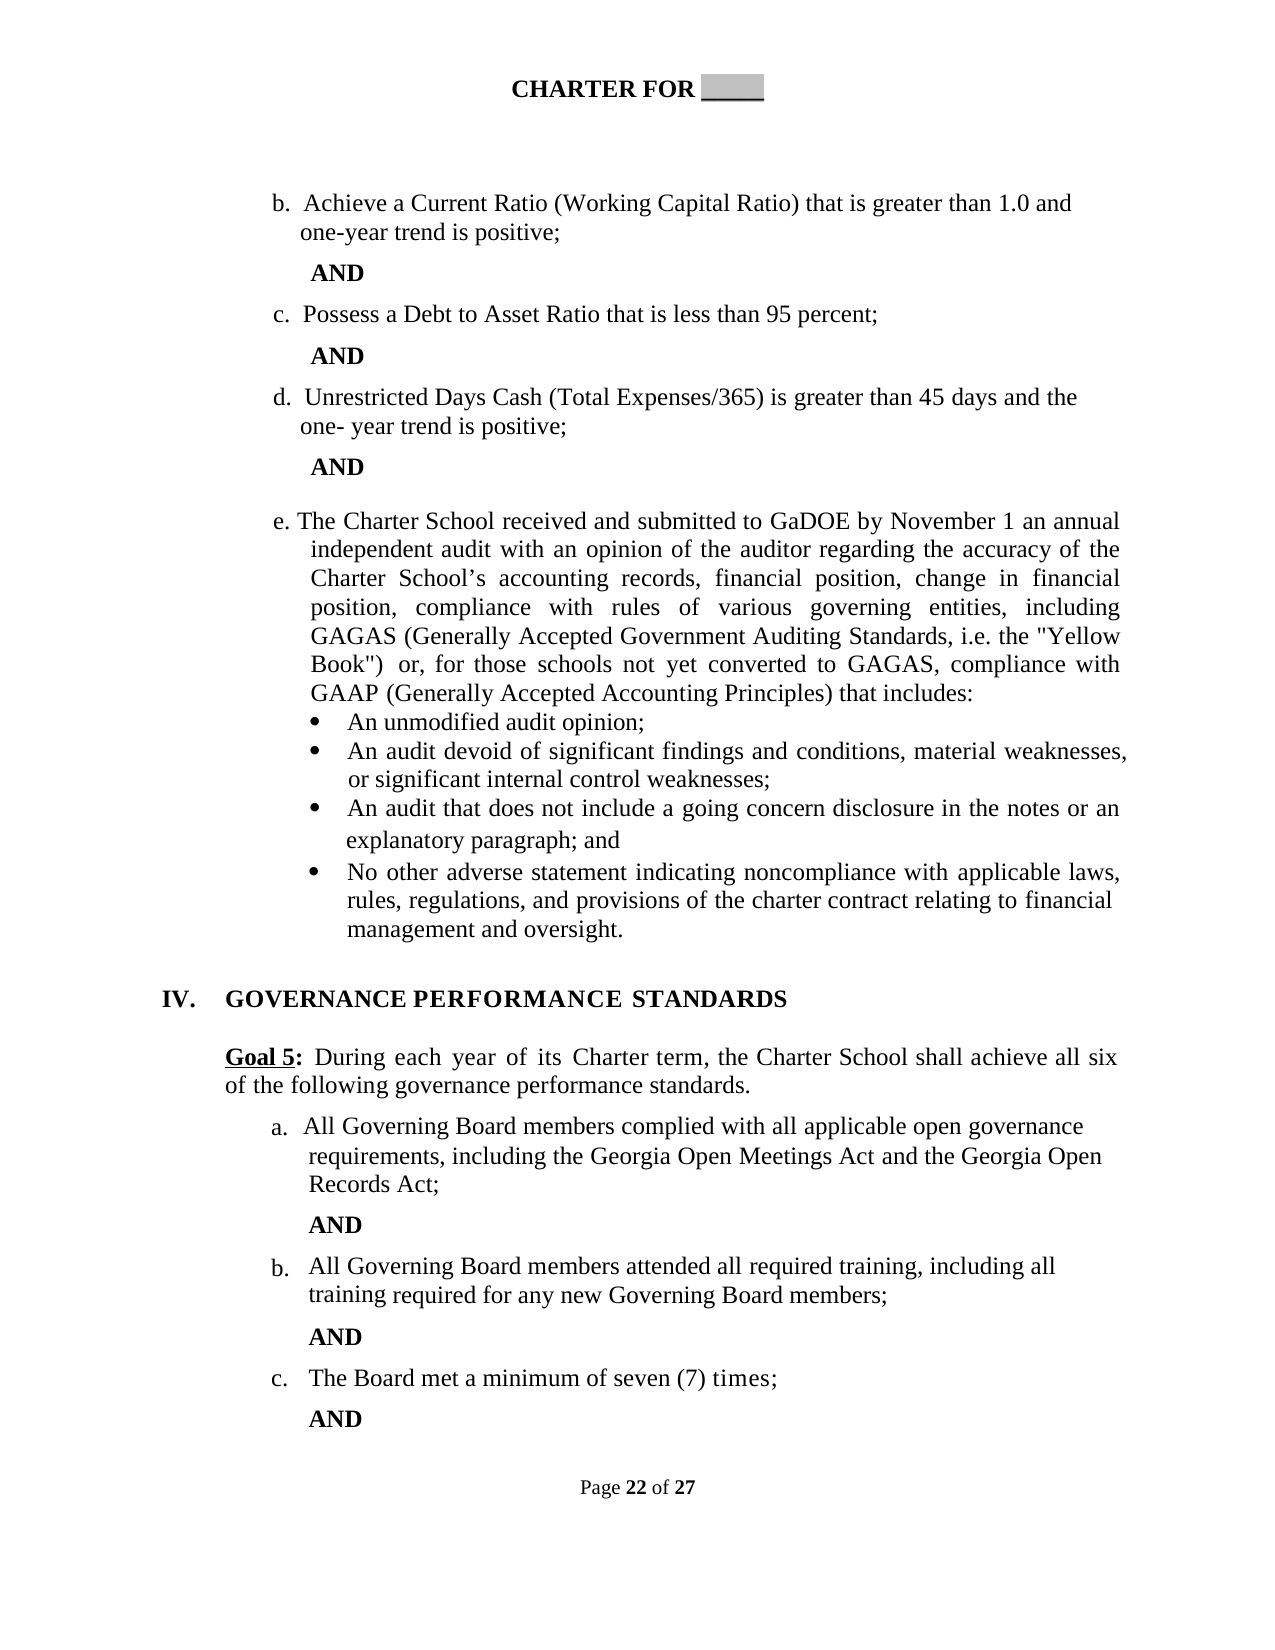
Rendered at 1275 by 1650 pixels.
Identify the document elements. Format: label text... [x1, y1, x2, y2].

text explanatory paragraph; and [346, 825, 1127, 854]
text Goal 5: During each year of its Charter term, the Charter School shall achieve all six of the following governance performance standards. [225, 1042, 1118, 1099]
text c. Possess a Debt to Asset Ratio that is less than 95 percent; [273, 299, 1127, 328]
text b. All Governing Board members attended all required training, including all training required for any new Governing Board members; [271, 1254, 1120, 1309]
text e. The Charter School received and submitted to GaDOE by November 1 an annual independent audit with an opinion of the auditor regarding the accuracy of the Charter School’s accounting records, financial position, change in financial position, compliance with rules of various governing entities, including GAGAS (Generally Accepted Government Auditing Standards, i.e. the "Yellow Book") or, for those schools not yet converted to GAGAS, compliance with GAAP (Generally Accepted Accounting Principles) that includes: [273, 506, 1120, 707]
text AND [308, 1210, 1127, 1239]
list An audit devoid of significant findings and conditions, material weaknesses, or significant internal control weaknesses; [310, 736, 1127, 793]
list No other adverse statement indicating noncompliance with applicable laws, rules, regulations, and provisions of the charter contract relating to financial management and oversight. [309, 857, 1127, 943]
text AND [310, 452, 1127, 481]
text d. Unrestricted Days Cash (Total Expenses/365) is greater than 45 days and the one- year trend is positive; [273, 382, 1120, 439]
list An unmodified audit opinion; [310, 707, 1120, 736]
text b. Achieve a Current Ratio (Working Capital Ratio) that is greater than 1.0 and one-year trend is positive; [272, 188, 1120, 246]
text IV. GOVERNANCE PERFORMANCE STANDARDS [162, 984, 1127, 1013]
text a. All Governing Board members complied with all applicable open governance requirements, including the Georgia Open Meetings Act and the Georgia Open Records Act; [271, 1112, 1120, 1198]
text AND [310, 341, 1127, 369]
text AND [310, 258, 1127, 287]
text AND [308, 1322, 1127, 1350]
text AND [308, 1404, 1127, 1433]
list An audit that does not include a going concern disclosure in the notes or an [310, 793, 1127, 822]
text c. The Board met a minimum of seven (7) times; [271, 1363, 1127, 1392]
